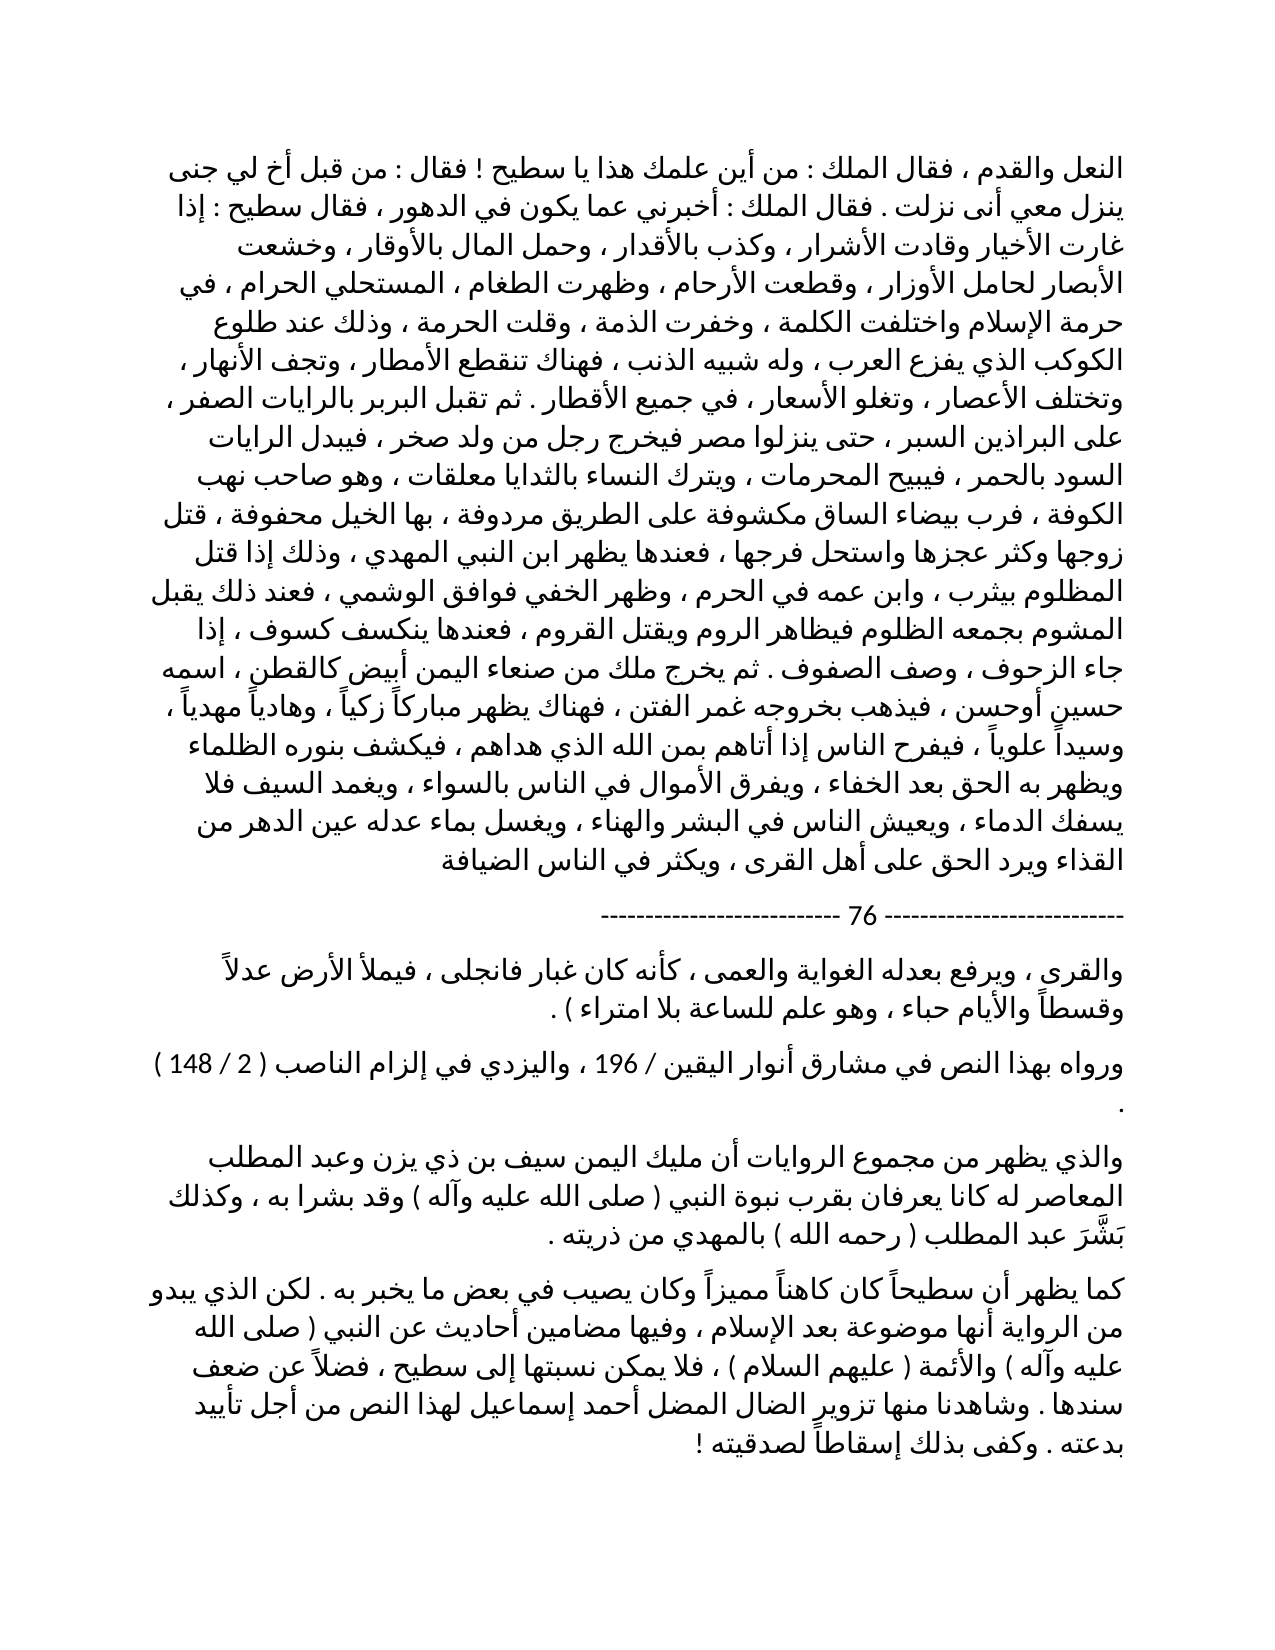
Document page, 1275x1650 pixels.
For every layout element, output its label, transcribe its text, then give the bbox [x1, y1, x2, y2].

text كما يظهر أن سطيحاً كان كاهناً مميزاً وكان يصيب في بعض ما يخبر به . لكن الذي يبدو من الرواية أنها موضوعة بعد الإسلام ، وفيها مضامين أحاديث عن النبي ( صلى الله عليه وآله ) والأئمة ( عليهم السلام ) ، فلا يمكن نسبتها إلى سطيح ، فضلاً عن ضعف سندها . وشاهدنا منها تزوير الضال المضل أحمد إسماعيل لهذا النص من أجل تأييد بدعته . وكفى بذلك إسقاطاً لصدقيته ! [150, 1271, 1125, 1461]
text ورواه بهذا النص في مشارق أنوار اليقين / 196 ، واليزدي في إلزام الناصب ( 2 / 148 ) . [150, 1046, 1125, 1120]
text --------------------------- 76 --------------------------- [150, 897, 1125, 933]
text والذي يظهر من مجموع الروايات أن مليك اليمن سيف بن ذي يزن وعبد المطلب المعاصر له كانا يعرفان بقرب نبوة النبي ( صلى الله عليه وآله ) وقد بشرا به ، وكذلك بَشَّرَ عبد المطلب ( رحمه الله ) بالمهدي من ذريته . [150, 1139, 1125, 1252]
text النعل والقدم ، فقال الملك : من أين علمك هذا يا سطيح ! فقال : من قبل أخ لي جنى ينزل معي أنى نزلت . فقال الملك : أخبرني عما يكون في الدهور ، فقال سطيح : إذا غارت الأخيار وقادت الأشرار ، وكذب بالأقدار ، وحمل المال بالأوقار ، وخشعت الأبصار لحامل الأوزار ، وقطعت الأرحام ، وظهرت الطغام ، المستحلي الحرام ، في حرمة الإسلام واختلفت الكلمة ، وخفرت الذمة ، وقلت الحرمة ، وذلك عند طلوع الكوكب الذي يفزع العرب ، وله شبيه الذنب ، فهناك تنقطع الأمطار ، وتجف الأنهار ، وتختلف الأعصار ، وتغلو الأسعار ، في جميع الأقطار . ثم تقبل البربر بالرايات الصفر ، على البراذين السبر ، حتى ينزلوا مصر فيخرج رجل من ولد صخر ، فيبدل الرايات السود بالحمر ، فيبيح المحرمات ، ويترك النساء بالثدايا معلقات ، وهو صاحب نهب الكوفة ، فرب بيضاء الساق مكشوفة على الطريق مردوفة ، بها الخيل محفوفة ، قتل زوجها وكثر عجزها واستحل فرجها ، فعندها يظهر ابن النبي المهدي ، وذلك إذا قتل المظلوم بيثرب ، وابن عمه في الحرم ، وظهر الخفي فوافق الوشمي ، فعند ذلك يقبل المشوم بجمعه الظلوم فيظاهر الروم ويقتل القروم ، فعندها ينكسف كسوف ، إذا جاء الزحوف ، وصف الصفوف . ثم يخرج ملك من صنعاء اليمن أبيض كالقطن ، اسمه حسين أوحسن ، فيذهب بخروجه غمر الفتن ، فهناك يظهر مباركاً زكياً ، وهادياً مهدياً ، وسيداً علوياً ، فيفرح الناس إذا أتاهم بمن الله الذي هداهم ، فيكشف بنوره الظلماء ويظهر به الحق بعد الخفاء ، ويفرق الأموال في الناس بالسواء ، ويغمد السيف فلا يسفك الدماء ، ويعيش الناس في البشر والهناء ، ويغسل بماء عدله عين الدهر من القذاء ويرد الحق على أهل القرى ، ويكثر في الناس الضيافة [150, 150, 1125, 877]
text والقرى ، ويرفع بعدله الغواية والعمى ، كأنه كان غبار فانجلى ، فيملأ الأرض عدلاً وقسطاً والأيام حباء ، وهو علم للساعة بلا امتراء ) . [150, 952, 1125, 1026]
